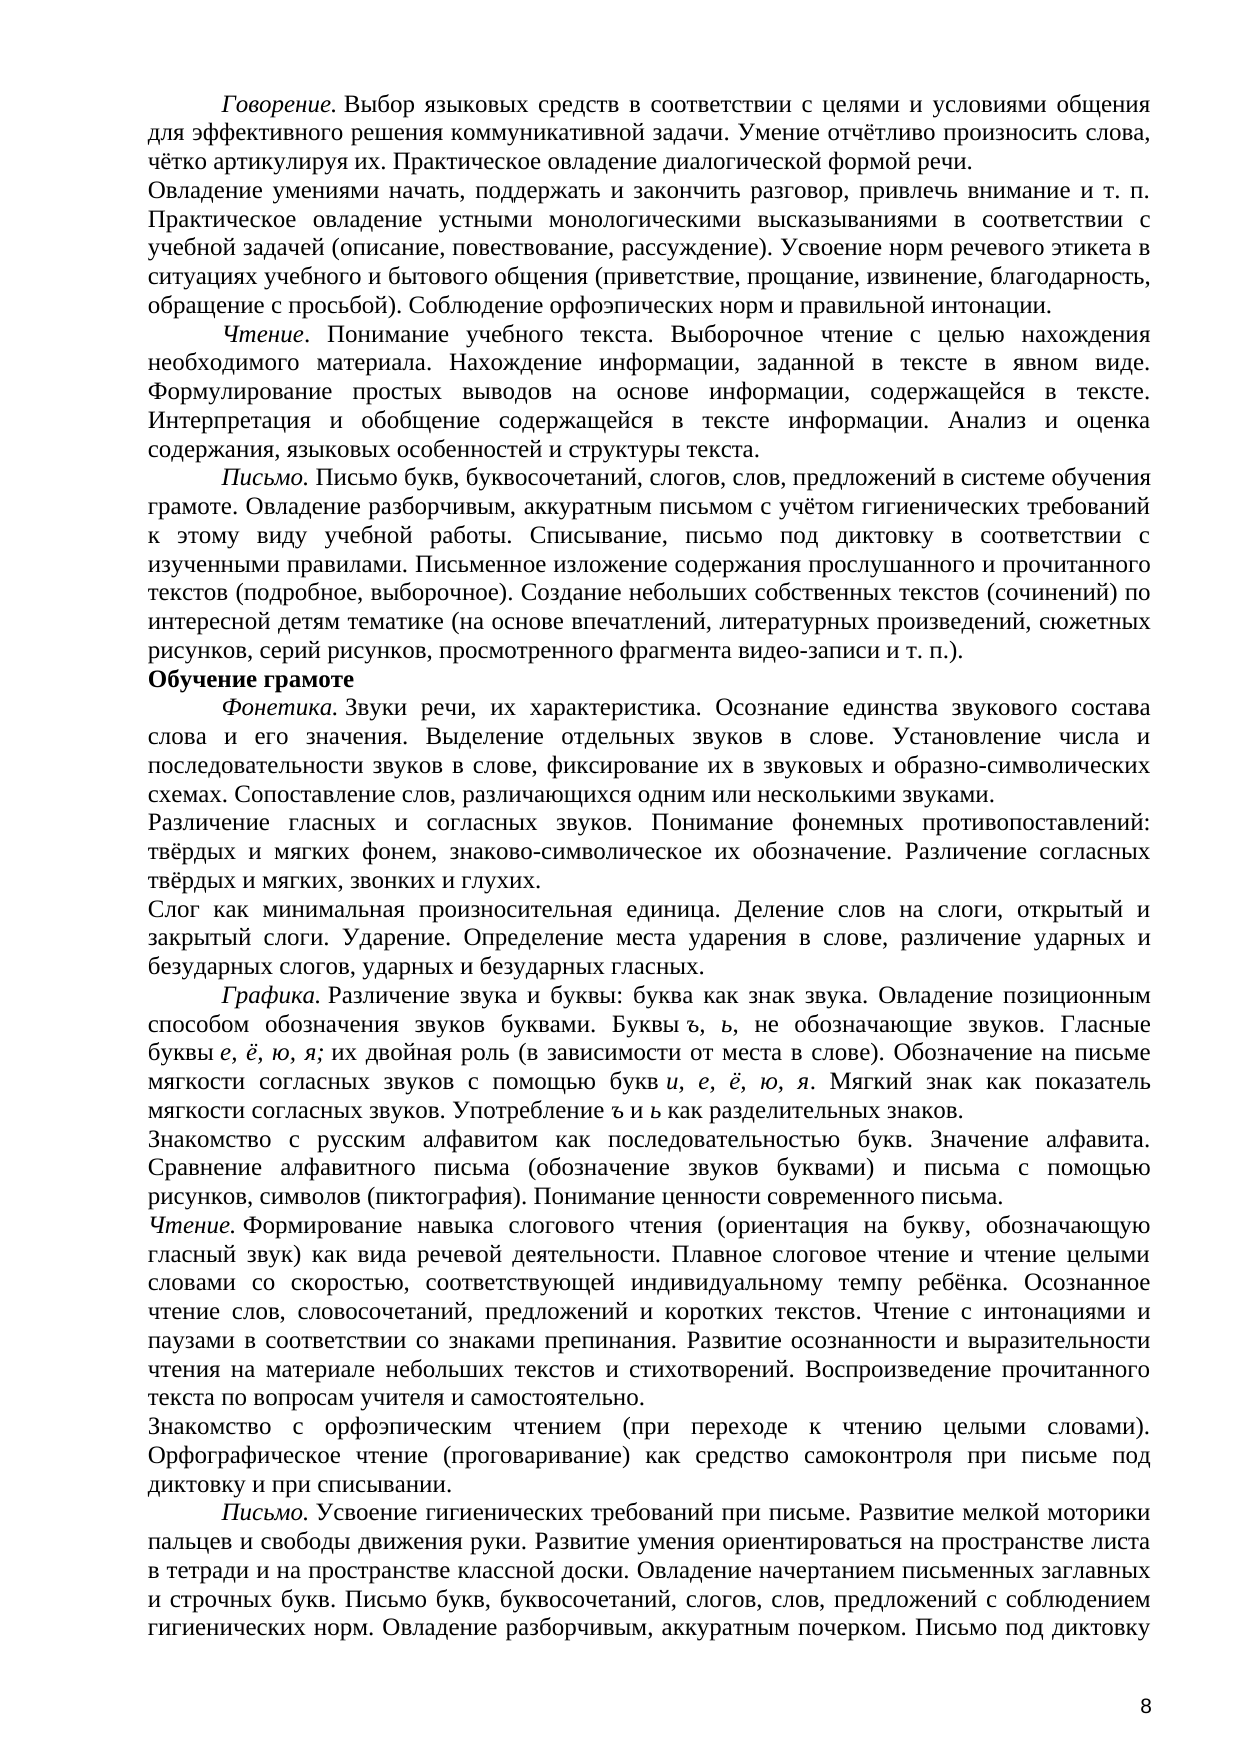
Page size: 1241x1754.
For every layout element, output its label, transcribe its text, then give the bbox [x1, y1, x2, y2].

text Письмо. Письмо букв, буквосочетаний, слогов, слов, предложений в системе обучения грамоте. Овладение разборчивым, аккуратным письмом с учётом гигиенических требований к этому виду учебной работы. Списывание, письмо под диктовку в соответствии с изученными правилами. Письменное изложение содержания прослушанного и прочитанного текстов (подробное, выборочное). Создание небольших собственных текстов (сочинений) по интересной детям тематике (на основе впечатлений, литературных произведений, сюжетных рисунков, серий рисунков, просмотренного фрагмента видео-записи и т. п.). [148, 462, 1152, 664]
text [148, 1497, 1152, 1641]
text Чтение. Формирование навыка слогового чтения (ориентация на букву, обозначающую гласный звук) как вида речевой деятельности. Плавное слоговое чтение и чтение целыми словами со скоростью, соответствующей индивидуальному темпу ребёнка. Осознанное чтение слов, словосочетаний, предложений и коротких текстов. Чтение с интонациями и паузами в соответствии со знаками препинания. Развитие осознанности и выразительности чтения на материале небольших текстов и стихотворений. Воспроизведение прочитанного текста по вопросам учителя и самостоятельно. [148, 1210, 1152, 1411]
text Обучение грамоте [148, 664, 1152, 692]
text Знакомство с русским алфавитом как последовательностью букв. Значение алфавита. Сравнение алфавитного письма (обозначение звуков буквами) и письма с помощью рисунков, символов (пиктография). Понимание ценности современного письма. [148, 1124, 1152, 1210]
text Знакомство с орфоэпическим чтением (при переходе к чтению целыми словами). Орфографическое чтение (проговаривание) как средство самоконтроля при письме под диктовку и при списывании. [148, 1411, 1152, 1497]
text Чтение. Понимание учебного текста. Выборочное чтение с целью нахождения необходимого материала. Нахождение информации, заданной в тексте в явном виде. Формулирование простых выводов на основе информации, содержащейся в тексте. Интерпретация и обобщение содержащейся в тексте информации. Анализ и оценка содержания, языковых особенностей и структуры текста. [148, 319, 1152, 462]
text Различение гласных и согласных звуков. Понимание фонемных противопоставлений: твёрдых и мягких фонем, знаково-символическое их обозначение. Различение согласных твёрдых и мягких, звонких и глухих. [148, 807, 1152, 894]
text Говорение. Выбор языковых средств в соответствии с целями и условиями общения для эффективного решения коммуникативной задачи. Умение отчётливо произносить слова, чётко артикулируя их. Практическое овладение диалогической формой речи. [148, 89, 1152, 175]
text Овладение умениями начать, поддержать и закончить разговор, привлечь внимание и т. п. Практическое овладение устными монологическими высказываниями в соответствии с учебной задачей (описание, повествование, рассуждение). Усвоение норм речевого этикета в ситуациях учебного и бытового общения (приветствие, прощание, извинение, благодарность, обращение с просьбой). Соблюдение орфоэпических норм и правильной интонации. [148, 175, 1152, 319]
text Слог как минимальная произносительная единица. Деление слов на слоги, открытый и закрытый слоги. Ударение. Определение места ударения в слове, различение ударных и безударных слогов, ударных и безударных гласных. [148, 894, 1152, 980]
text Графика. Различение звука и буквы: буква как знак звука. Овладение позиционным способом обозначения звуков буквами. Буквы ъ, ь, не обозначающие звуков. Гласные буквы е, ё, ю, я; их двойная роль (в зависимости от места в слове). Обозначение на письме мягкости согласных звуков с помощью букв и, е, ё, ю, я. Мягкий знак как показатель мягкости согласных звуков. Употребление ъ и ь как разделительных знаков. [148, 980, 1152, 1124]
text Фонетика. Звуки речи, их характеристика. Осознание единства звукового состава слова и его значения. Выделение отдельных звуков в слове. Установление числа и последовательности звуков в слове, фиксирование их в звуковых и образно-символических схемах. Сопоставление слов, различающихся одним или несколькими звуками. [148, 692, 1152, 807]
